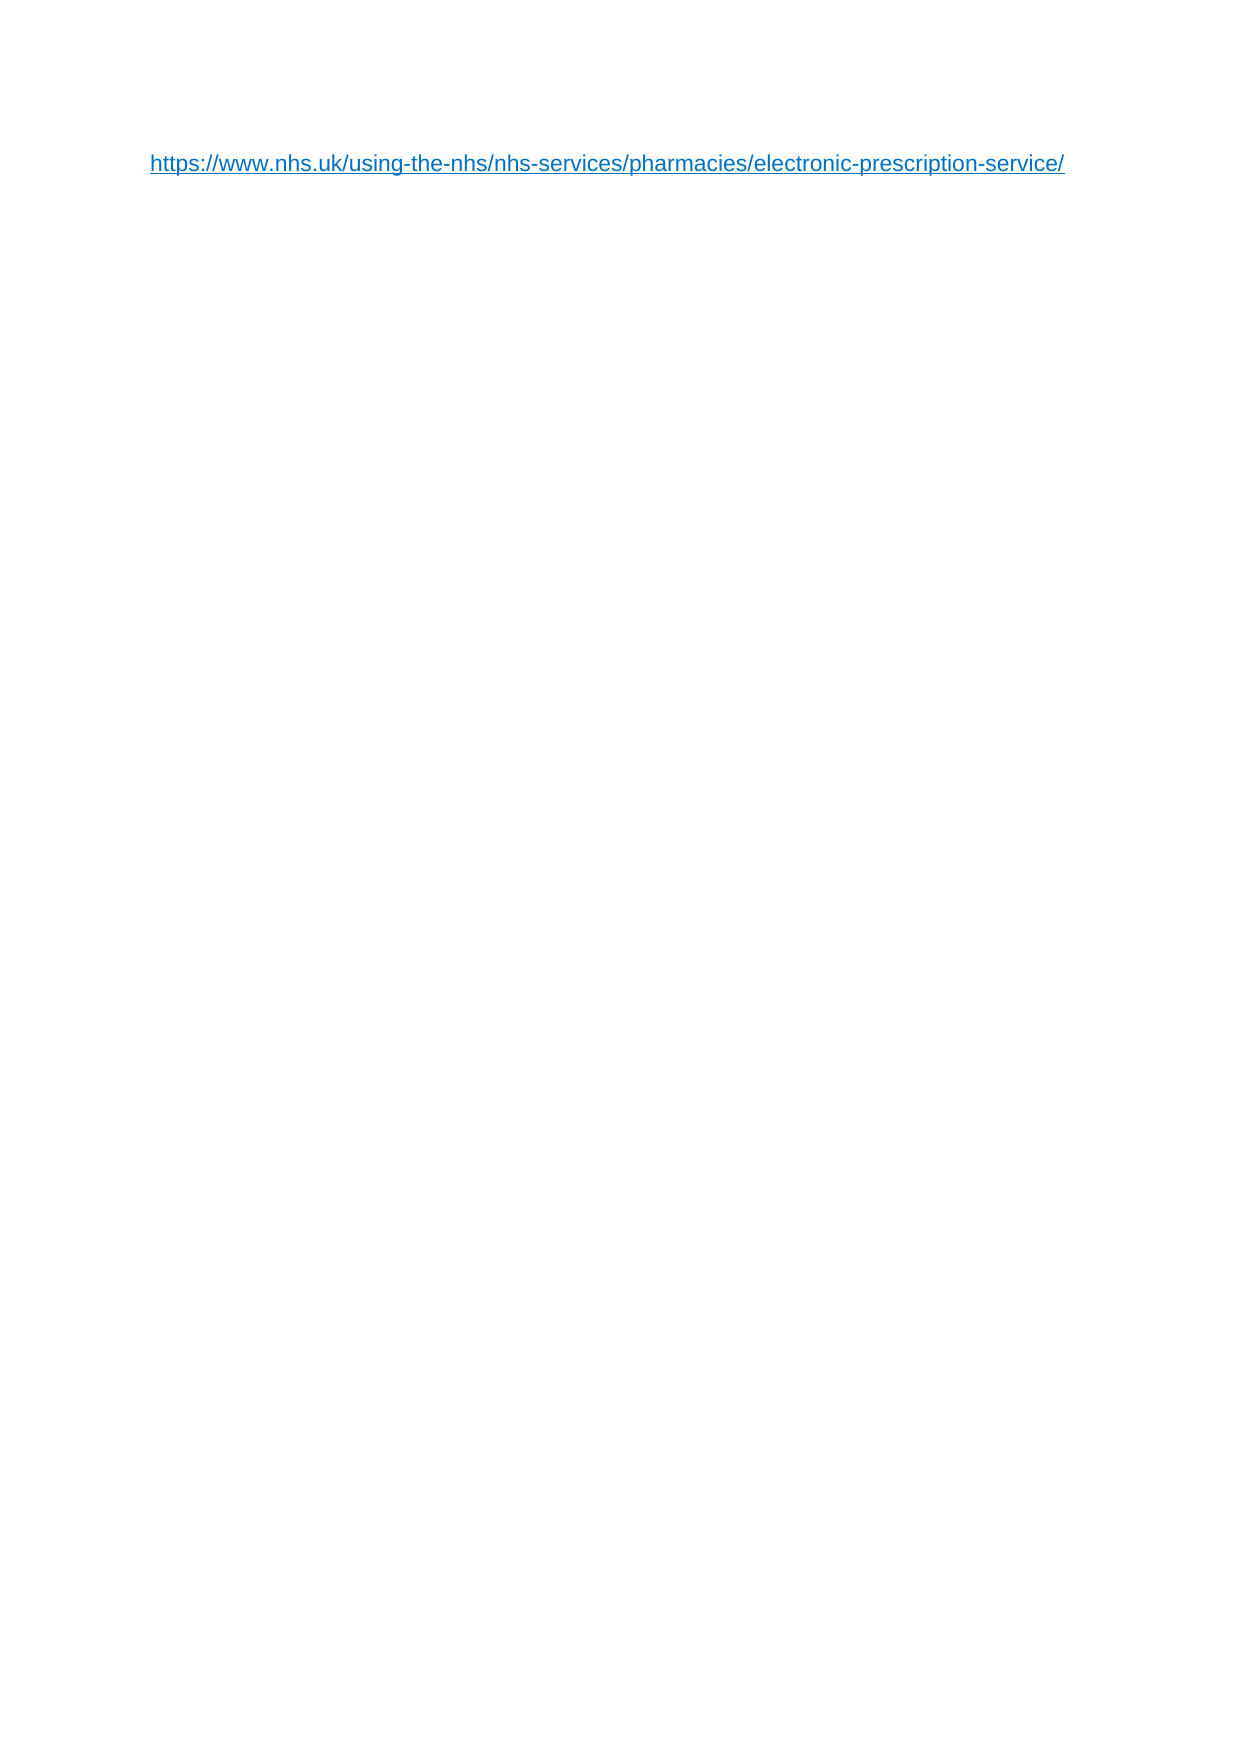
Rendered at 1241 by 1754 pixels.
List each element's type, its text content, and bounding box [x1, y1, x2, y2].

text https://www.nhs.uk/using-the-nhs/nhs-services/pharmacies/electronic-prescription-service/ [150, 150, 1090, 176]
